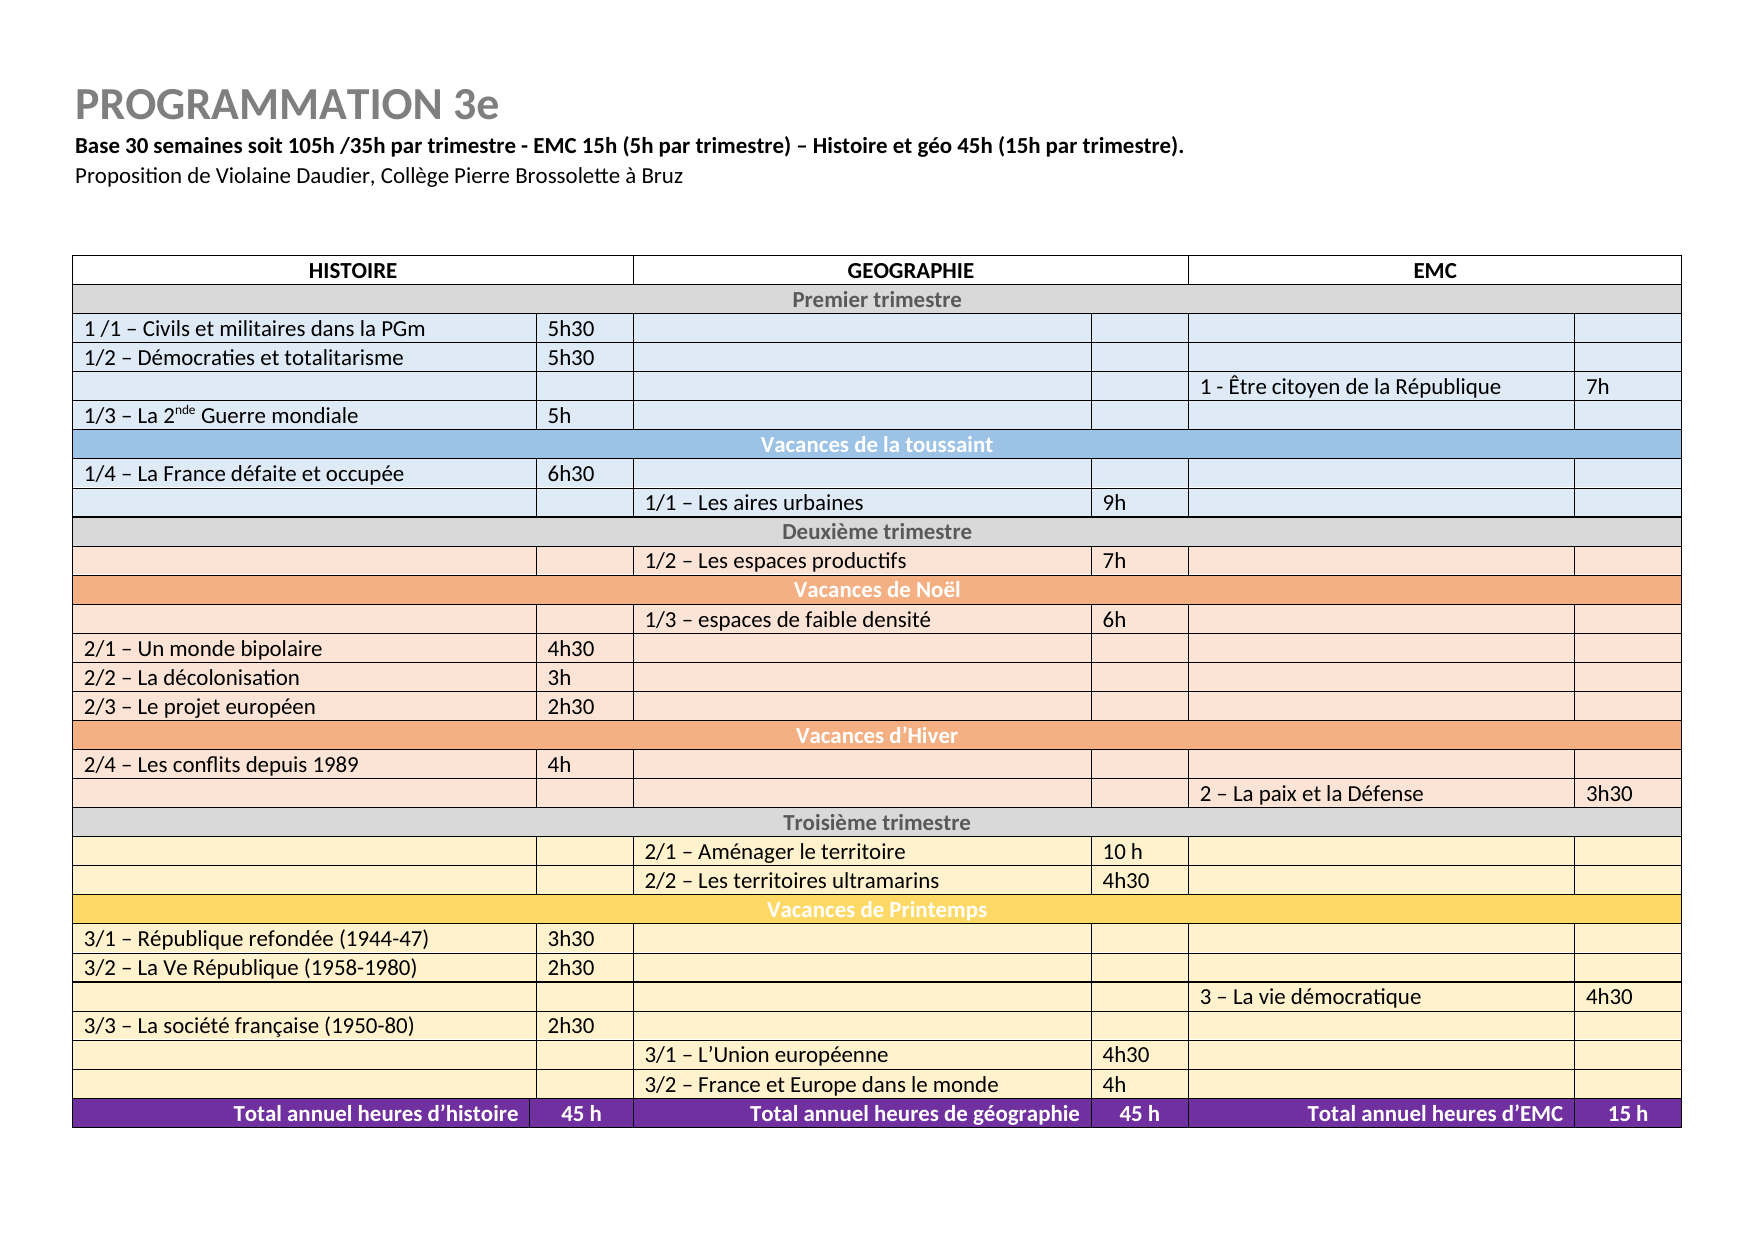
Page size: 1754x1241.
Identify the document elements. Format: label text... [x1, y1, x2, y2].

table_cell [73, 605, 536, 633]
table_cell [1092, 1012, 1188, 1039]
table_cell 4h30 [1575, 983, 1681, 1011]
table_cell 6h30 [537, 459, 633, 487]
table_cell 7h [1092, 547, 1188, 574]
table_cell [537, 489, 633, 516]
table_cell [1575, 750, 1681, 778]
table_cell [634, 663, 1091, 691]
table_cell 7h [1575, 372, 1681, 400]
table_cell 1/3 – La 2nde Guerre mondiale [73, 401, 536, 429]
table_cell 6h [1092, 605, 1188, 633]
table_cell [1189, 489, 1574, 516]
table_cell 3h30 [1575, 779, 1681, 807]
table_cell 2h30 [537, 1012, 633, 1039]
table_cell [537, 866, 633, 894]
table_cell [537, 837, 633, 865]
table_cell [1092, 343, 1188, 371]
table_cell [537, 1070, 633, 1098]
table_cell [1575, 459, 1681, 487]
table_cell 3/1 – L’Union européenne [634, 1041, 1091, 1069]
table_cell 2/3 – Le projet européen [73, 692, 536, 720]
table_cell [634, 459, 1091, 487]
table_cell [537, 779, 633, 807]
table_cell 3/1 – République refondée (1944-47) [73, 924, 536, 952]
table_cell [1189, 314, 1574, 342]
table_cell [1092, 372, 1188, 400]
table_cell [73, 866, 536, 894]
table_cell [1092, 314, 1188, 342]
table_cell [1575, 401, 1681, 429]
table_header EMC [1189, 256, 1681, 284]
table_cell 4h30 [537, 634, 633, 662]
table_cell [1189, 1070, 1574, 1098]
table_cell Troisième trimestre [73, 808, 1681, 836]
table_cell 2/2 – Les territoires ultramarins [634, 866, 1091, 894]
table_cell [1092, 779, 1188, 807]
table_cell [634, 983, 1091, 1011]
table_cell [1092, 924, 1188, 952]
table_cell [1575, 634, 1681, 662]
table_cell 2/1 – Aménager le territoire [634, 837, 1091, 865]
table_cell 2h30 [537, 692, 633, 720]
table_cell [1189, 837, 1574, 865]
table_cell [1189, 750, 1574, 778]
table_cell [1575, 866, 1681, 894]
table_cell [1189, 459, 1574, 487]
table_cell [1575, 314, 1681, 342]
table_cell [537, 983, 633, 1011]
table_cell 1/2 – Démocraties et totalitarisme [73, 343, 536, 371]
table_cell 2 – La paix et la Défense [1189, 779, 1574, 807]
table_cell [73, 1041, 536, 1069]
table_cell 3h30 [537, 924, 633, 952]
table_cell [73, 779, 536, 807]
table_cell [537, 605, 633, 633]
table_cell 1 - Être citoyen de la République [1189, 372, 1574, 400]
table_cell Vacances de Printemps [73, 895, 1681, 923]
table_cell Total annuel heures de géographie [634, 1099, 1091, 1127]
table_cell [634, 1012, 1091, 1039]
table_cell 3 – La vie démocratique [1189, 983, 1574, 1011]
table_cell 3h [537, 663, 633, 691]
table_cell 45 h [530, 1099, 633, 1127]
table_cell [1092, 954, 1188, 981]
table_cell Vacances de Noël [73, 576, 1681, 604]
table_cell [73, 837, 536, 865]
table_cell Total annuel heures d’EMC [1189, 1099, 1574, 1127]
table_cell 4h30 [1092, 1041, 1188, 1069]
text Base 30 semaines soit 105h /35h par trimestre - EMC 15h (5h par trimestre) – Histoire et géo 45h (15h par trimestre). [75, 131, 1679, 159]
table_cell [1575, 692, 1681, 720]
table_cell [634, 750, 1091, 778]
table_cell [537, 1041, 633, 1069]
table_cell [73, 547, 536, 574]
table_cell [1575, 924, 1681, 952]
table_cell [1092, 983, 1188, 1011]
table_cell 4h30 [1092, 866, 1188, 894]
table_cell 10 h [1092, 837, 1188, 865]
table_cell [73, 489, 536, 516]
table_cell 1 /1 – Civils et militaires dans la PGm [73, 314, 536, 342]
table_cell [1189, 924, 1574, 952]
table_cell [1189, 663, 1574, 691]
table_cell [1189, 343, 1574, 371]
table_cell 3/3 – La société française (1950-80) [73, 1012, 536, 1039]
table_cell 2h30 [537, 954, 633, 981]
table_cell Vacances d’Hiver [73, 721, 1681, 749]
text Proposition de Violaine Daudier, Collège Pierre Brossolette à Bruz [75, 161, 1679, 189]
table_cell [634, 634, 1091, 662]
table_cell [1189, 605, 1574, 633]
table_cell 1/3 – espaces de faible densité [634, 605, 1091, 633]
table_cell [1092, 634, 1188, 662]
table_cell [1189, 954, 1574, 981]
table_cell [1575, 1070, 1681, 1098]
table_cell [1575, 663, 1681, 691]
text PROGRAMMATION 3e [75, 75, 1679, 131]
table_cell 1/2 – Les espaces productifs [634, 547, 1091, 574]
table_header HISTOIRE [73, 256, 633, 284]
table_cell [634, 343, 1091, 371]
table_cell [1189, 1012, 1574, 1039]
table_cell 4h [1092, 1070, 1188, 1098]
table_cell [1092, 401, 1188, 429]
table_cell [1189, 547, 1574, 574]
table_cell Premier trimestre [73, 285, 1681, 313]
table_cell [1092, 459, 1188, 487]
table_cell [1575, 547, 1681, 574]
table_cell [1092, 692, 1188, 720]
table_cell [634, 954, 1091, 981]
table_header GEOGRAPHIE [634, 256, 1188, 284]
table_cell 3/2 – La Ve République (1958-1980) [73, 954, 536, 981]
table_cell 4h [537, 750, 633, 778]
table_cell 2/4 – Les conflits depuis 1989 [73, 750, 536, 778]
table_cell [1575, 605, 1681, 633]
table_cell [1189, 634, 1574, 662]
table_cell 1/1 – Les aires urbaines [634, 489, 1091, 516]
table_cell Deuxième trimestre [73, 518, 1681, 546]
table_cell [634, 372, 1091, 400]
table_cell 5h30 [537, 343, 633, 371]
table_cell 2/2 – La décolonisation [73, 663, 536, 691]
table_cell 5h [537, 401, 633, 429]
table_cell [634, 314, 1091, 342]
table_cell 1/4 – La France défaite et occupée [73, 459, 536, 487]
table_cell [634, 924, 1091, 952]
table_cell [634, 692, 1091, 720]
table_cell 9h [1092, 489, 1188, 516]
table_cell [1575, 1012, 1681, 1039]
table_cell Vacances de la toussaint [73, 430, 1681, 458]
table_cell [1189, 1041, 1574, 1069]
table_cell [1189, 692, 1574, 720]
table_cell [1575, 1041, 1681, 1069]
table_cell [1575, 837, 1681, 865]
table_cell 5h30 [537, 314, 633, 342]
table_cell [634, 779, 1091, 807]
table_cell [73, 372, 536, 400]
table_cell [73, 1070, 536, 1098]
table_cell [634, 401, 1091, 429]
table_cell Total annuel heures d’histoire [73, 1099, 529, 1127]
table_cell [1092, 750, 1188, 778]
table_cell [1189, 401, 1574, 429]
table_cell 3/2 – France et Europe dans le monde [634, 1070, 1091, 1098]
table_cell [1189, 866, 1574, 894]
table_cell [537, 547, 633, 574]
table_cell [1092, 663, 1188, 691]
table_cell 45 h [1092, 1099, 1188, 1127]
table_cell [1575, 954, 1681, 981]
table_cell [537, 372, 633, 400]
table_cell 2/1 – Un monde bipolaire [73, 634, 536, 662]
table_cell [1575, 489, 1681, 516]
table_cell 15 h [1575, 1099, 1681, 1127]
table_cell [1575, 343, 1681, 371]
table_cell [73, 983, 536, 1011]
